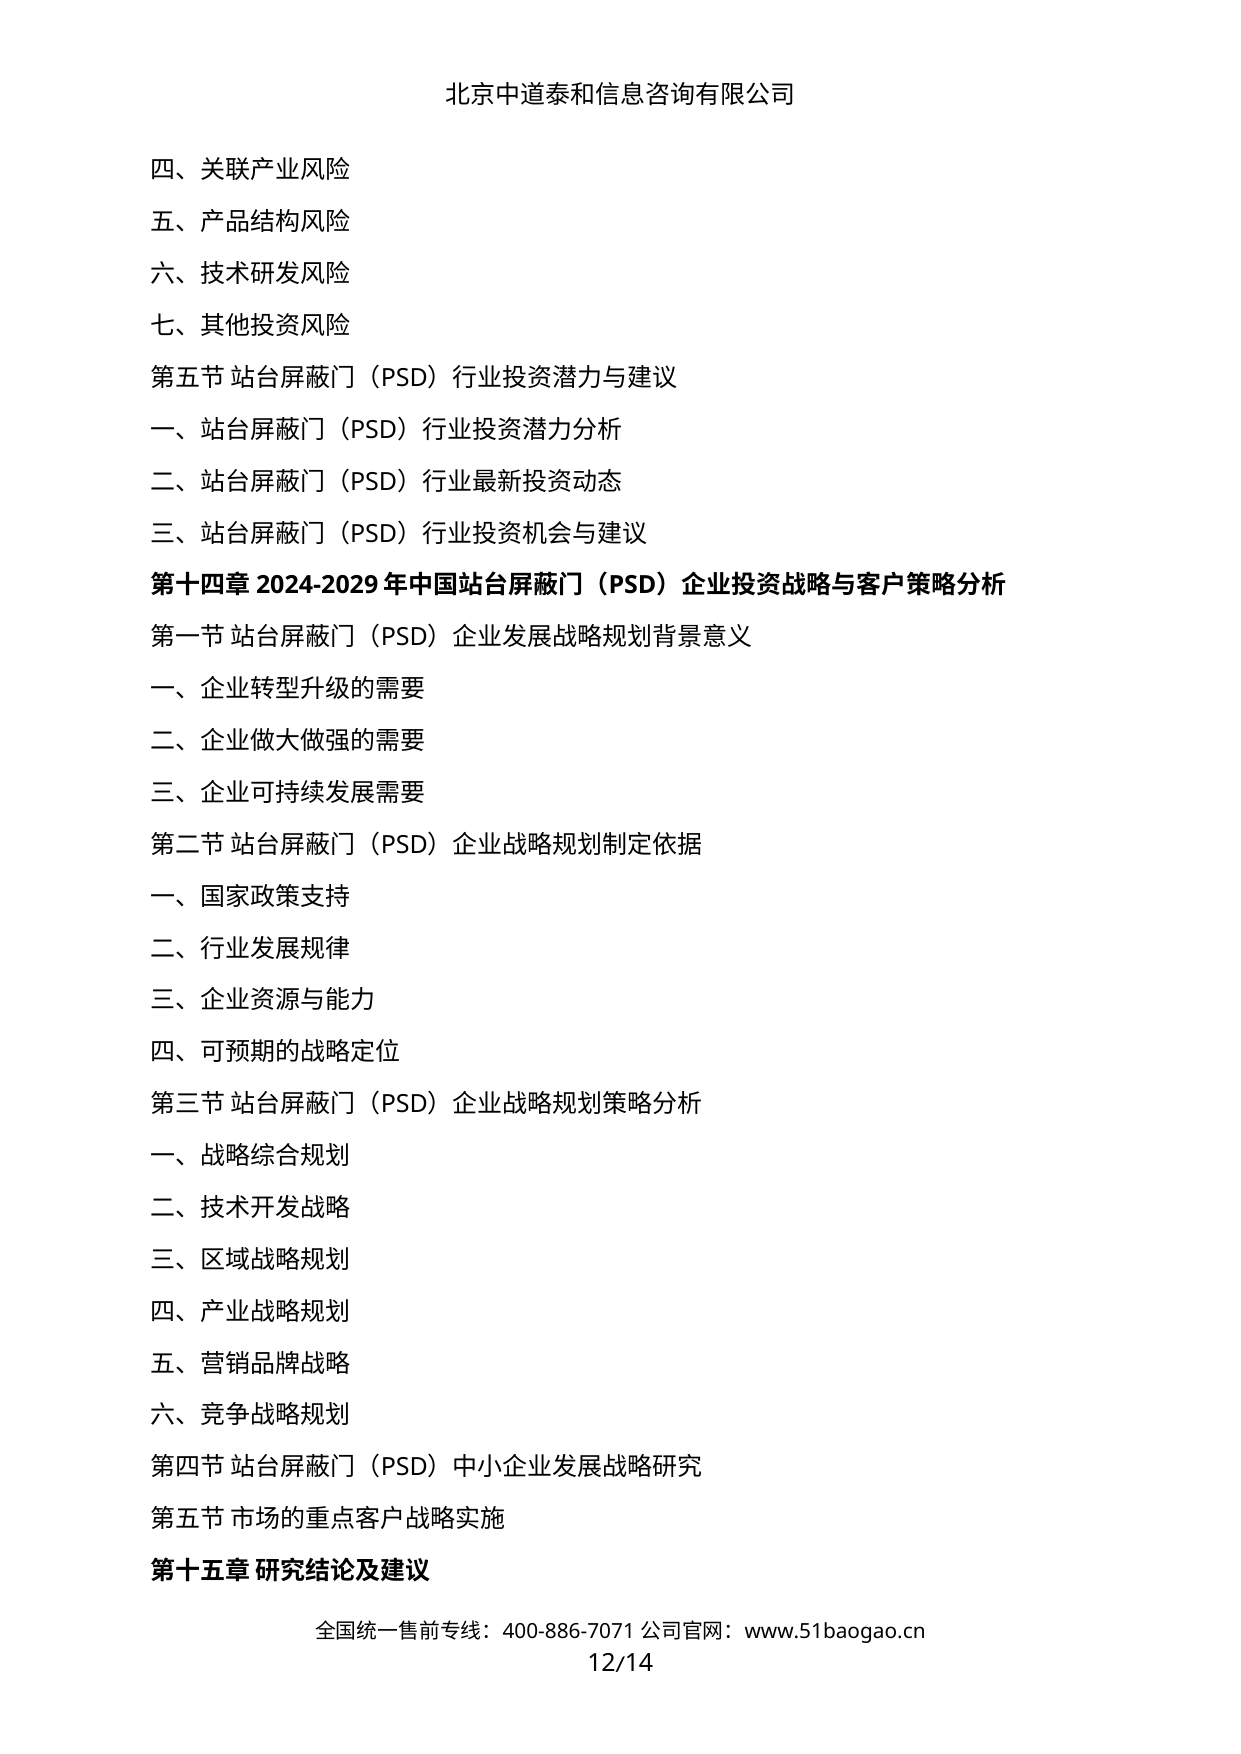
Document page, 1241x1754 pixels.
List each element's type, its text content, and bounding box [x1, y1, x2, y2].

text 第三节 站台屏蔽门（PSD）企业战略规划策略分析 [150, 1084, 1090, 1120]
text 一、企业转型升级的需要 [150, 669, 1090, 705]
text 六、竞争战略规划 [150, 1395, 1090, 1431]
text 一、站台屏蔽门（PSD）行业投资潜力分析 [150, 409, 1090, 446]
text 四、关联产业风险 [150, 150, 1090, 186]
text 第四节 站台屏蔽门（PSD）中小企业发展战略研究 [150, 1447, 1090, 1483]
text 五、产品结构风险 [150, 202, 1090, 238]
text 五、营销品牌战略 [150, 1343, 1090, 1379]
text 第二节 站台屏蔽门（PSD）企业战略规划制定依据 [150, 824, 1090, 861]
text 第十五章 研究结论及建议 [150, 1551, 1090, 1587]
text 三、区域战略规划 [150, 1239, 1090, 1276]
text 二、行业发展规律 [150, 928, 1090, 964]
text 三、企业可持续发展需要 [150, 772, 1090, 809]
text 第一节 站台屏蔽门（PSD）企业发展战略规划背景意义 [150, 617, 1090, 653]
text 第五节 市场的重点客户战略实施 [150, 1499, 1090, 1535]
text 三、站台屏蔽门（PSD）行业投资机会与建议 [150, 513, 1090, 549]
text 六、技术研发风险 [150, 254, 1090, 290]
text 七、其他投资风险 [150, 306, 1090, 342]
text 一、国家政策支持 [150, 876, 1090, 912]
text 一、战略综合规划 [150, 1136, 1090, 1172]
text 二、企业做大做强的需要 [150, 721, 1090, 757]
text 三、企业资源与能力 [150, 980, 1090, 1016]
text 第五节 站台屏蔽门（PSD）行业投资潜力与建议 [150, 357, 1090, 394]
text 二、站台屏蔽门（PSD）行业最新投资动态 [150, 461, 1090, 497]
text 第十四章 2024-2029年中国站台屏蔽门（PSD）企业投资战略与客户策略分析 [150, 565, 1090, 601]
text 四、产业战略规划 [150, 1291, 1090, 1327]
text 四、可预期的战略定位 [150, 1032, 1090, 1068]
text 二、技术开发战略 [150, 1187, 1090, 1224]
